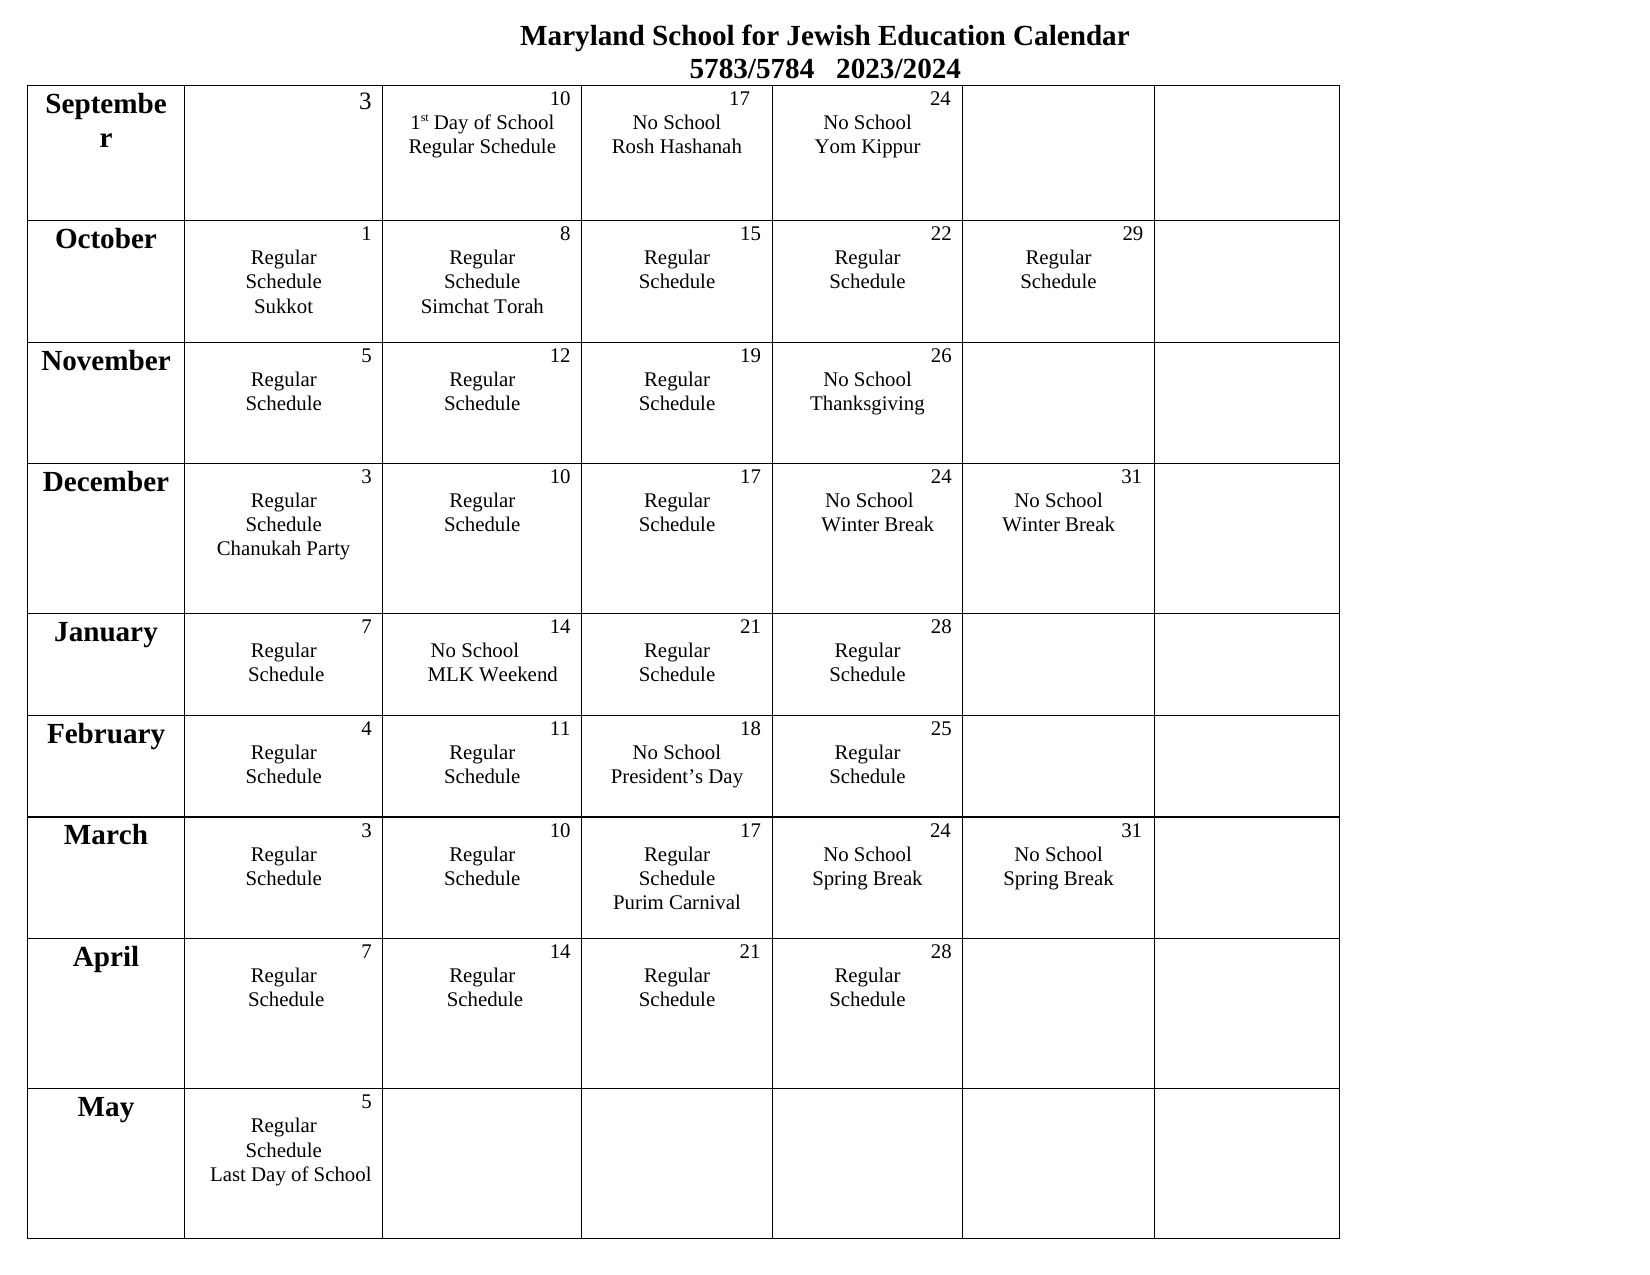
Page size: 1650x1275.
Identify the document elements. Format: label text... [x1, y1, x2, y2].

table_cell 26 No School Thanksgiving [773, 343, 962, 463]
table_cell 4 Regular Schedule [185, 716, 382, 816]
table_cell 10 Regular Schedule [383, 464, 581, 613]
table_header 3 [185, 86, 382, 220]
table_cell 24 No School Winter Break [773, 464, 962, 613]
table_cell 14 Regular Schedule [383, 939, 581, 1088]
table_cell [1155, 1089, 1339, 1238]
table_cell [963, 1089, 1154, 1238]
table_cell 11 Regular Schedule [383, 716, 581, 816]
table_cell [963, 716, 1154, 816]
table_cell 14 No School MLK Weekend [383, 614, 581, 715]
table_cell [1155, 464, 1339, 613]
table_cell 31 No School Spring Break [963, 818, 1154, 938]
table_cell [1155, 614, 1339, 715]
table_cell 12 Regular Schedule [383, 343, 581, 463]
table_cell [185, 1089, 382, 1238]
table_cell 17 Regular Schedule [582, 464, 772, 613]
table_cell December [28, 464, 184, 613]
text 5783/5784 2023/2024 [18, 52, 1632, 85]
table_header September [28, 86, 184, 220]
table_header 24 No School Yom Kippur [773, 86, 962, 220]
table_cell 7 Regular Schedule [185, 614, 382, 715]
table_cell [773, 1089, 962, 1238]
table_cell 28 Regular Schedule [773, 939, 962, 1088]
table_cell [1155, 221, 1339, 342]
table_cell April [28, 939, 184, 1088]
table_cell March [28, 818, 184, 938]
table_cell 21 Regular Schedule [582, 614, 772, 715]
table_cell February [28, 716, 184, 816]
table_header [1155, 86, 1339, 220]
table_cell [963, 614, 1154, 715]
table_cell 22 Regular Schedule [773, 221, 962, 342]
table_header 10 1st Day of School Regular Schedule [383, 86, 581, 220]
table_cell [1155, 716, 1339, 816]
table_cell 25 Regular Schedule [773, 716, 962, 816]
table_cell 28 Regular Schedule [773, 614, 962, 715]
table_cell 29 Regular Schedule [963, 221, 1154, 342]
table_cell 15 Regular Schedule [582, 221, 772, 342]
table_cell 10 Regular Schedule [383, 818, 581, 938]
table_cell January [28, 614, 184, 715]
table_cell 18 No School President’s Day [582, 716, 772, 816]
table_cell [963, 343, 1154, 463]
table_cell October [28, 221, 184, 342]
table_header 17 No School Rosh Hashanah [582, 86, 772, 220]
text Maryland School for Jewish Education Calendar [18, 18, 1632, 52]
table_cell 7 Regular Schedule [185, 939, 382, 1088]
table_cell 21 Regular Schedule [582, 939, 772, 1088]
table_cell 24 No School Spring Break [773, 818, 962, 938]
table_cell 3 Regular Schedule Chanukah Party [185, 464, 382, 613]
table_cell 3 Regular Schedule [185, 818, 382, 938]
table_cell [963, 939, 1154, 1088]
table_cell November [28, 343, 184, 463]
table_header [963, 86, 1154, 220]
table_cell 17 Regular Schedule Purim Carnival [582, 818, 772, 938]
table_cell 31 No School Winter Break [963, 464, 1154, 613]
table_cell [1155, 343, 1339, 463]
table_cell [1155, 939, 1339, 1088]
table_cell [383, 1089, 581, 1238]
table_cell 1 Regular Schedule Sukkot [185, 221, 382, 342]
table_cell May [28, 1089, 184, 1238]
table_cell [582, 1089, 772, 1238]
table_cell 19 Regular Schedule [582, 343, 772, 463]
table_cell 8 Regular Schedule Simchat Torah [383, 221, 581, 342]
table_cell 5 Regular Schedule [185, 343, 382, 463]
table_cell [1155, 818, 1339, 938]
